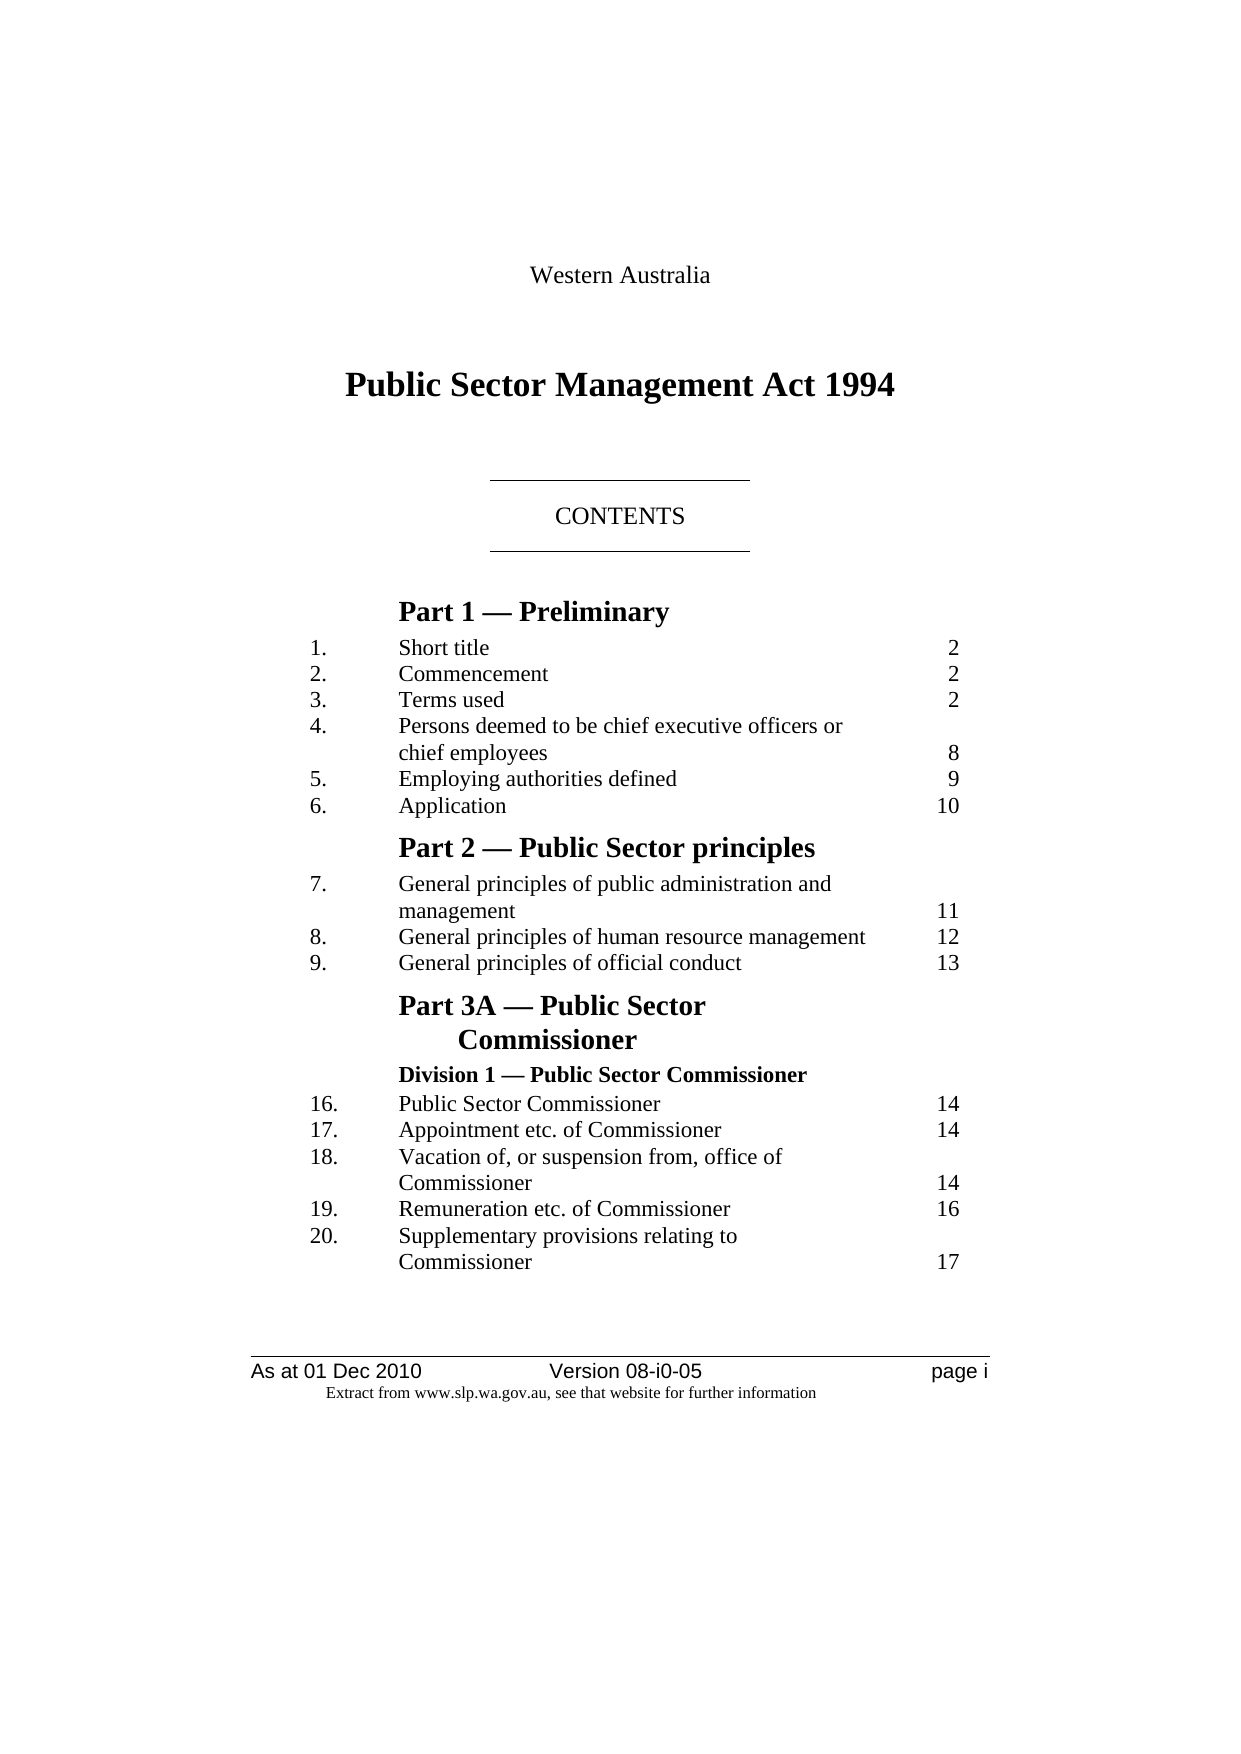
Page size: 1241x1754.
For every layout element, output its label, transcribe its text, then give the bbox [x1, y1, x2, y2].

text Part 2 — Public Sector principles [398, 831, 872, 864]
text 5. Employing authorities defined 9 [309, 765, 872, 792]
text Western Australia [251, 260, 990, 289]
text 17. Appointment etc. of Commissioner 14 [309, 1116, 872, 1143]
text 19. Remuneration etc. of Commissioner 16 [309, 1195, 872, 1222]
text 20. Supplementary provisions relating to Commissioner 17 [309, 1222, 872, 1274]
text 8. General principles of human resource management 12 [309, 923, 872, 949]
text 18. Vacation of, or suspension from, office of Commissioner 14 [309, 1143, 872, 1195]
text Part 3A — Public Sector Commissioner [398, 988, 872, 1055]
text -Part 1 — Preliminary [398, 594, 872, 627]
text 4. Persons deemed to be chief executive officers or chief employees 8 [309, 713, 872, 765]
text 6. Application 10 [309, 792, 872, 818]
text 2. Commencement 2 [309, 660, 872, 686]
text 7. General principles of public administration and management 11 [309, 870, 872, 923]
text 16. Public Sector Commissioner 14 [309, 1090, 872, 1116]
text CONTENTS [490, 481, 750, 551]
text 3. Terms used 2 [309, 686, 872, 713]
text Public Sector Management Act 1994 [251, 364, 990, 404]
text 9. General principles of official conduct 13 [309, 949, 872, 976]
text 1. Short title 2 [309, 633, 872, 660]
text Division 1 — Public Sector Commissioner [398, 1062, 872, 1088]
